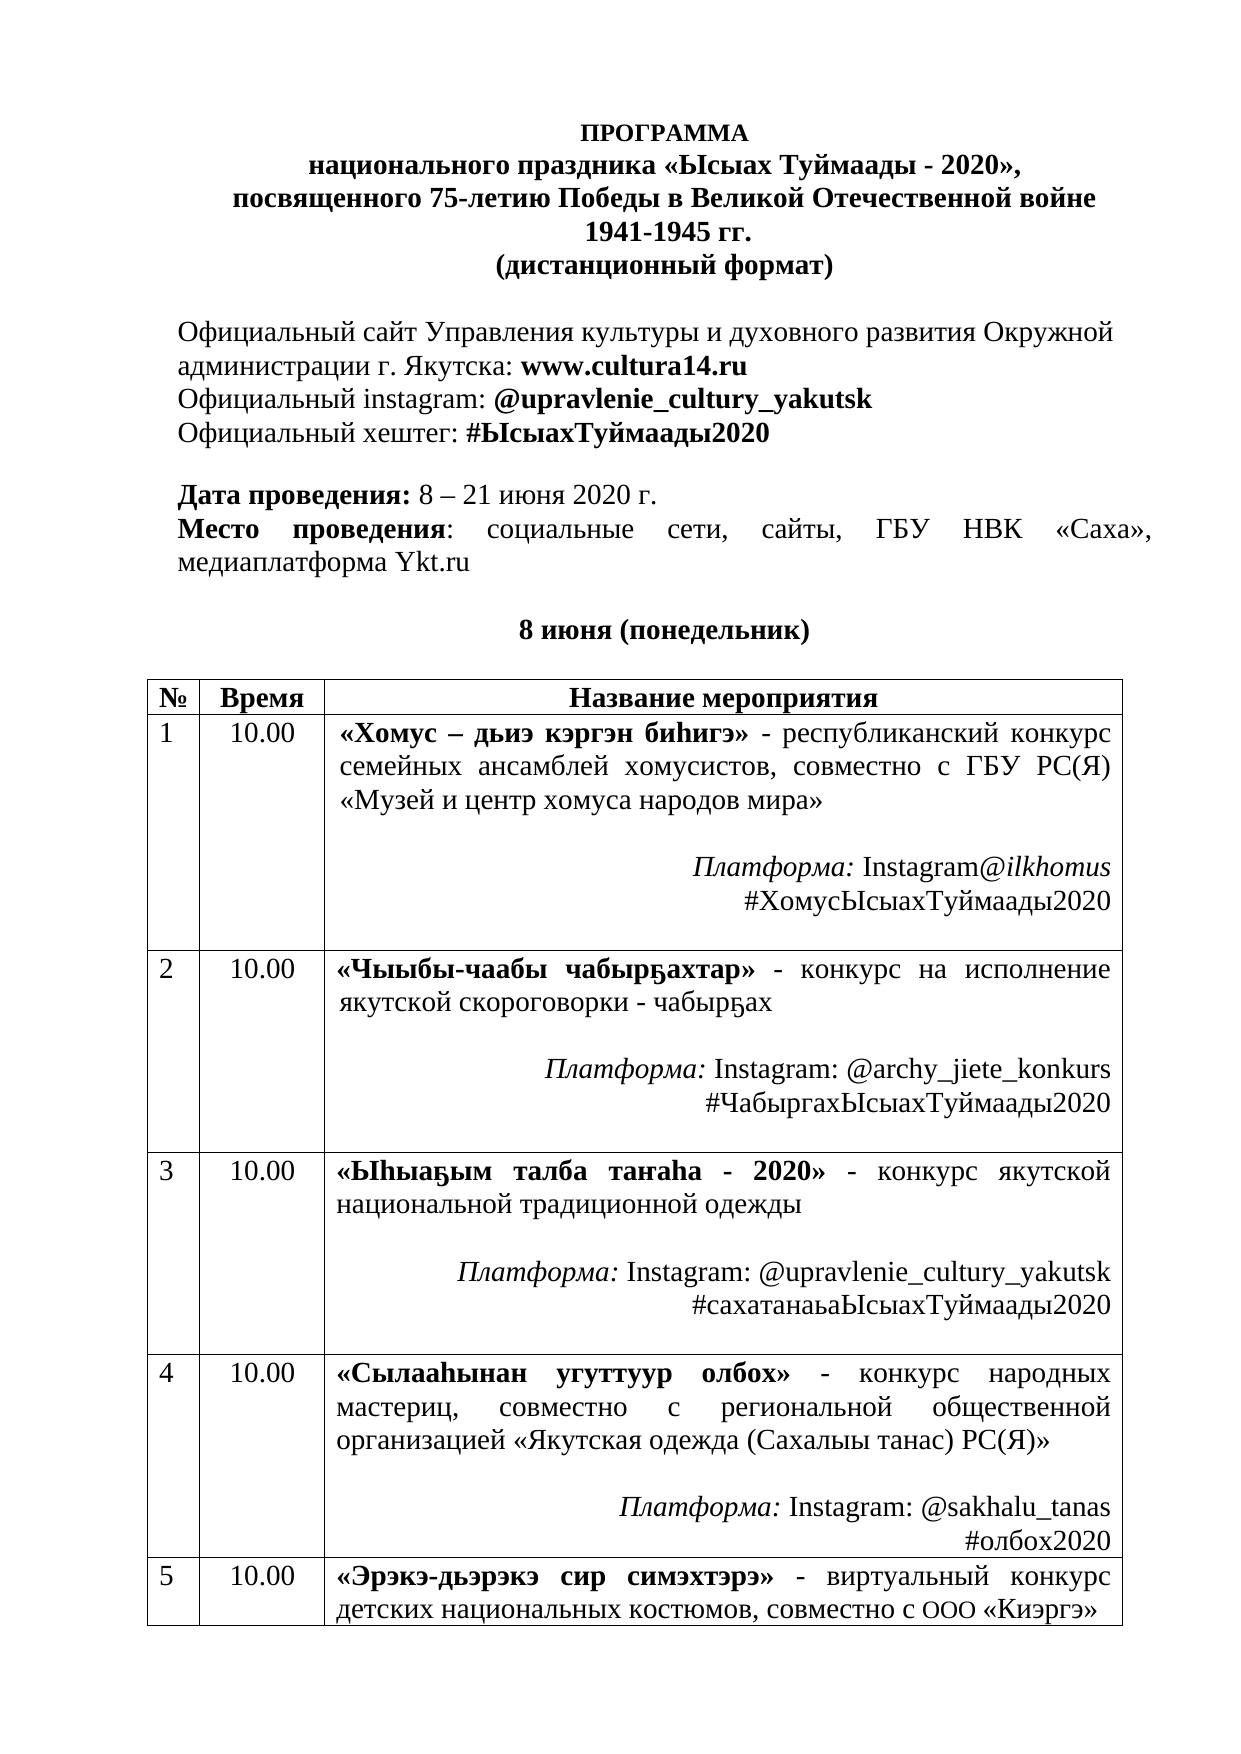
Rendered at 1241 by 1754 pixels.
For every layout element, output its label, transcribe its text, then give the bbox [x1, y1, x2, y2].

table_cell 10.00 [200, 1153, 324, 1354]
text Официальный хештег: #ЫсыахТуймаады2020 [177, 415, 1152, 449]
table_cell 5 [148, 1558, 199, 1625]
subtitle ПРОГРАММА [177, 118, 1152, 147]
text Официальный instagram: @upravlenie_cultury_yakutsk [177, 382, 1152, 415]
table_cell «Сылааһынан угуттуур олбох» - конкурс народных мастериц, совместно с региональной общественной организацией «Якутская одежда (Сахалыы танас) РС(Я)» Платформа: Instagram: @sakhalu_tanas #олбох2020 [325, 1355, 1122, 1557]
text Место проведения: социальные сети, сайты, ГБУ НВК «Саха», медиаплатформа Ykt.ru [177, 511, 1152, 578]
table_header Название мероприятия [325, 680, 1122, 714]
table_cell «Чыыбы-чаабы чабырҕахтар» - конкурс на исполнение якутской скороговорки - чабырҕах Платформа: Instagram: @archy_jiete_konkurs #ЧабыргахЫсыахТуймаады2020 [325, 951, 1122, 1152]
table_cell «Ыһыаҕым талба таҥаһа - 2020» - конкурс якутской национальной традиционной одежды Платформа: Instagram: @upravlenie_cultury_yakutsk #сахатанаьаЫсыахТуймаады2020 [325, 1153, 1122, 1354]
table_cell 10.00 [200, 715, 324, 950]
table_cell 2 [148, 951, 199, 1152]
table_header № [148, 680, 199, 714]
table_cell 1 [148, 715, 199, 950]
table_cell 10.00 [200, 1355, 324, 1557]
text национального праздника «Ысыах Туймаады - 2020», [177, 147, 1152, 180]
text Дата проведения: 8 – 21 июня 2020 г. [177, 477, 1152, 511]
text (дистанционный формат) [177, 247, 1152, 281]
table_cell 10.00 [200, 951, 324, 1152]
text посвященного 75-летию Победы в Великой Отечественной войне [177, 180, 1152, 214]
table_cell 4 [148, 1355, 199, 1557]
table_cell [325, 1558, 1122, 1625]
text 8 июня (понедельник) [177, 612, 1152, 646]
table_cell «Хомус – дьиэ кэргэн биһигэ» - республиканский конкурс семейных ансамблей хомусистов, совместно с ГБУ РС(Я) «Музей и центр хомуса народов мира» Платформа: Instagram@ilkhomus #ХомусЫсыахТуймаады2020 [325, 715, 1122, 950]
text 1941-1945 гг. [177, 214, 1152, 247]
table_cell 10.00 [200, 1558, 324, 1625]
table_header Время [200, 680, 324, 714]
text Официальный сайт Управления культуры и духовного развития Окружной администрации г. Якутска: www.cultura14.ru [177, 314, 1152, 382]
table_cell 3 [148, 1153, 199, 1354]
